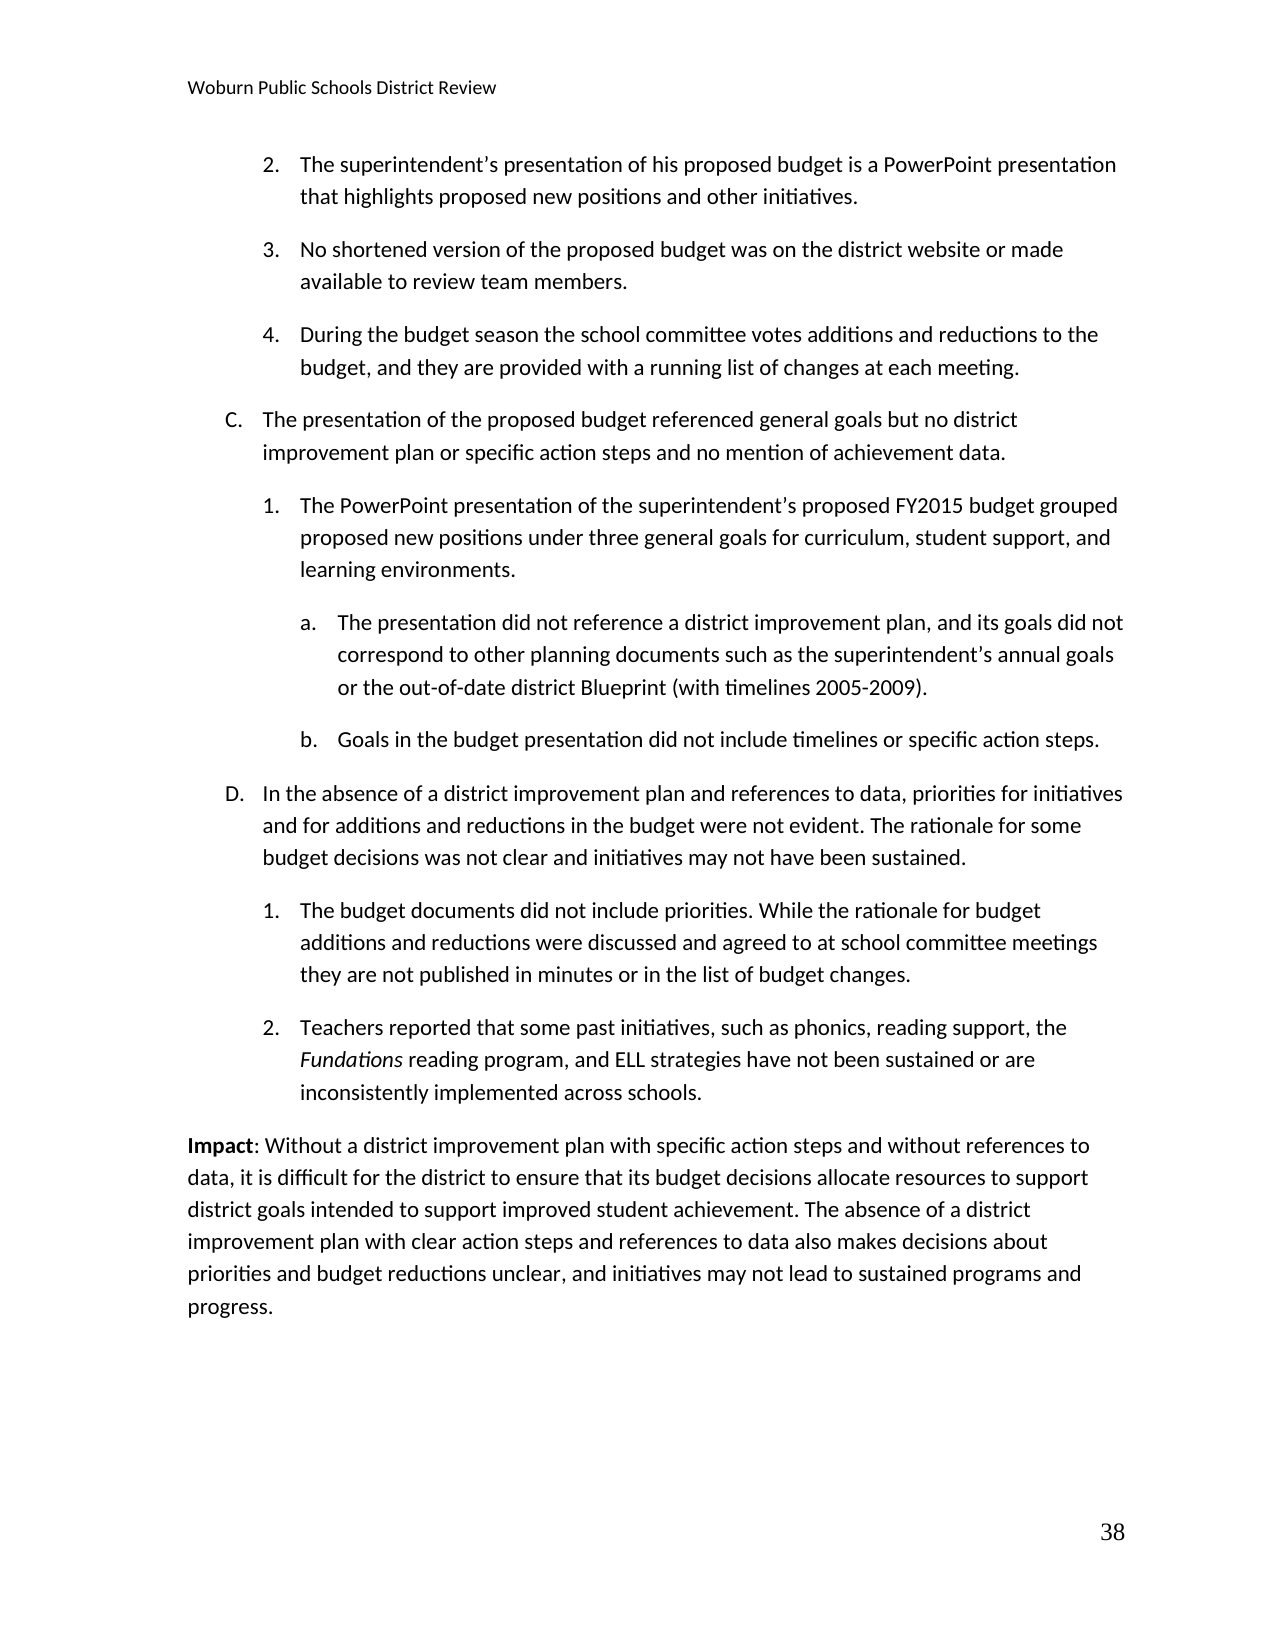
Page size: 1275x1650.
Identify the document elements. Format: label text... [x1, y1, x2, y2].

text 4. During the budget season the school committee votes additions and reductions to the budget, and they are provided with a running list of changes at each meeting. [187, 320, 1125, 381]
text D. In the absence of a district improvement plan and references to data, priorities for initiatives and for additions and reductions in the budget were not evident. The rationale for some budget decisions was not clear and initiatives may not have been sustained. [187, 779, 1125, 871]
text 1. The budget documents did not include priorities. While the rationale for budget additions and reductions were discussed and agreed to at school committee meetings they are not published in minutes or in the list of budget changes. [187, 896, 1125, 988]
text b. Goals in the budget presentation did not include timelines or specific action steps. [187, 726, 1125, 754]
text a. The presentation did not reference a district improvement plan, and its goals did not correspond to other planning documents such as the superintendent’s annual goals or the out-of-date district Blueprint (with timelines 2005-2009). [187, 608, 1125, 701]
text 2. Teachers reported that some past initiatives, such as phonics, reading support, the Fundations reading program, and ELL strategies have not been sustained or are inconsistently implemented across schools. [187, 1013, 1125, 1106]
text 1. The PowerPoint presentation of the superintendent’s proposed FY2015 budget grouped proposed new positions under three general goals for curriculum, student support, and learning environments. [187, 491, 1125, 583]
text Impact: Without a district improvement plan with specific action steps and without references to data, it is difficult for the district to ensure that its budget decisions allocate resources to support district goals intended to support improved student achievement. The absence of a district improvement plan with clear action steps and references to data also makes decisions about priorities and budget reductions unclear, and initiatives may not lead to sustained programs and progress. [187, 1131, 1125, 1320]
text C. The presentation of the proposed budget referenced general goals but no district improvement plan or specific action steps and no mention of achievement data. [187, 406, 1125, 466]
text 3. No shortened version of the proposed budget was on the district website or made available to review team members. [187, 235, 1125, 295]
text 2. The superintendent’s presentation of his proposed budget is a PowerPoint presentation that highlights proposed new positions and other initiatives. [187, 150, 1125, 210]
